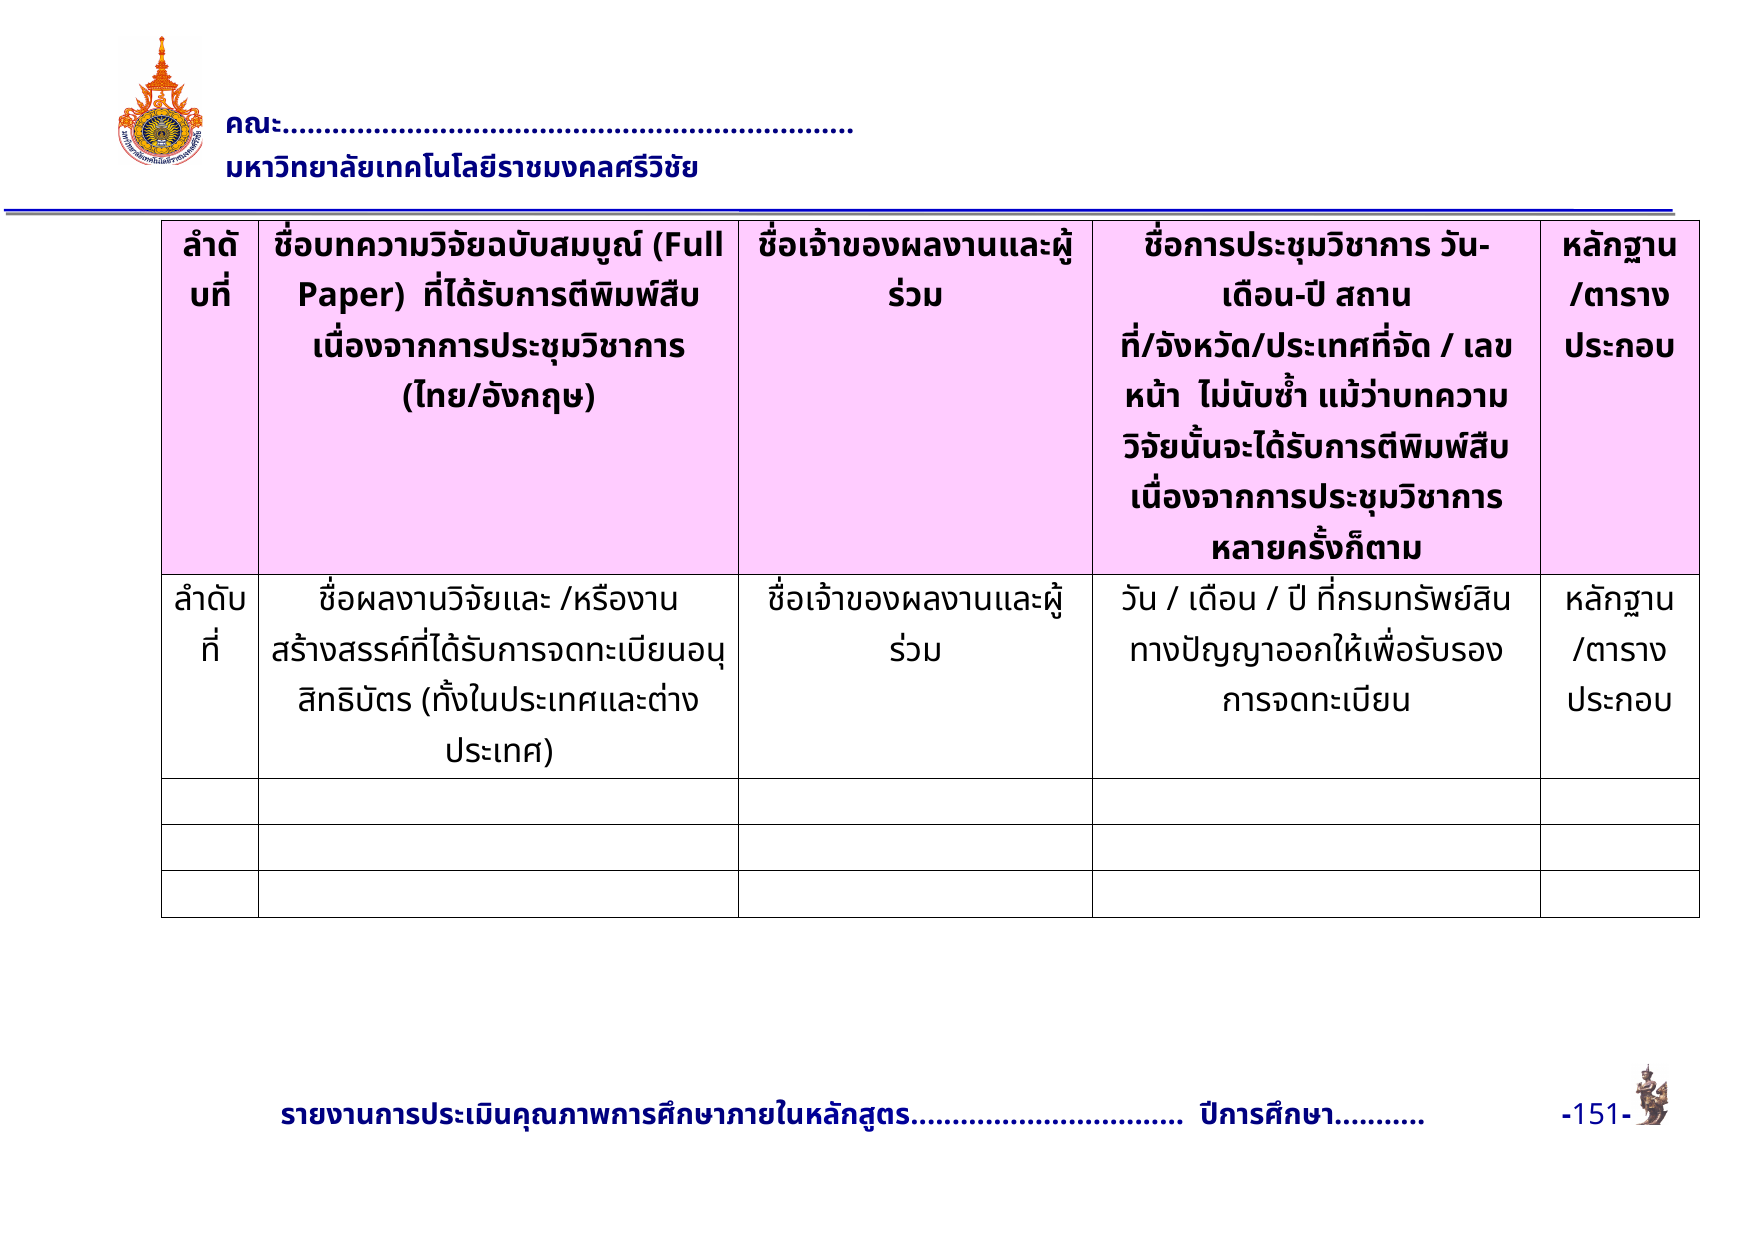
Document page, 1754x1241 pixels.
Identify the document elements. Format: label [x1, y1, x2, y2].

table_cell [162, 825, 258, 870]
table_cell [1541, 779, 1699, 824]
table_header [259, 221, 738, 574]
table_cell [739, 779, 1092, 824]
picture [118, 36, 203, 165]
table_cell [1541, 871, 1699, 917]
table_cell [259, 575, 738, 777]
picture [1631, 1063, 1669, 1125]
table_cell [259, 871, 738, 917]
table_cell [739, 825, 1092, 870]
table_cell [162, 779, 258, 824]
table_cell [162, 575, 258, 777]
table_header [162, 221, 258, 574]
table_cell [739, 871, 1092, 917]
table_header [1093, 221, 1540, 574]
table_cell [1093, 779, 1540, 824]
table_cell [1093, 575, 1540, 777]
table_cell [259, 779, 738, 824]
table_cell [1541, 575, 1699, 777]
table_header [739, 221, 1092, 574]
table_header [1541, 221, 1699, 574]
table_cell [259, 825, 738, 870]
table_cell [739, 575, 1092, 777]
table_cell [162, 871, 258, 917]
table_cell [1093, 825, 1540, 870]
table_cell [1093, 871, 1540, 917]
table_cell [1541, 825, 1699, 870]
